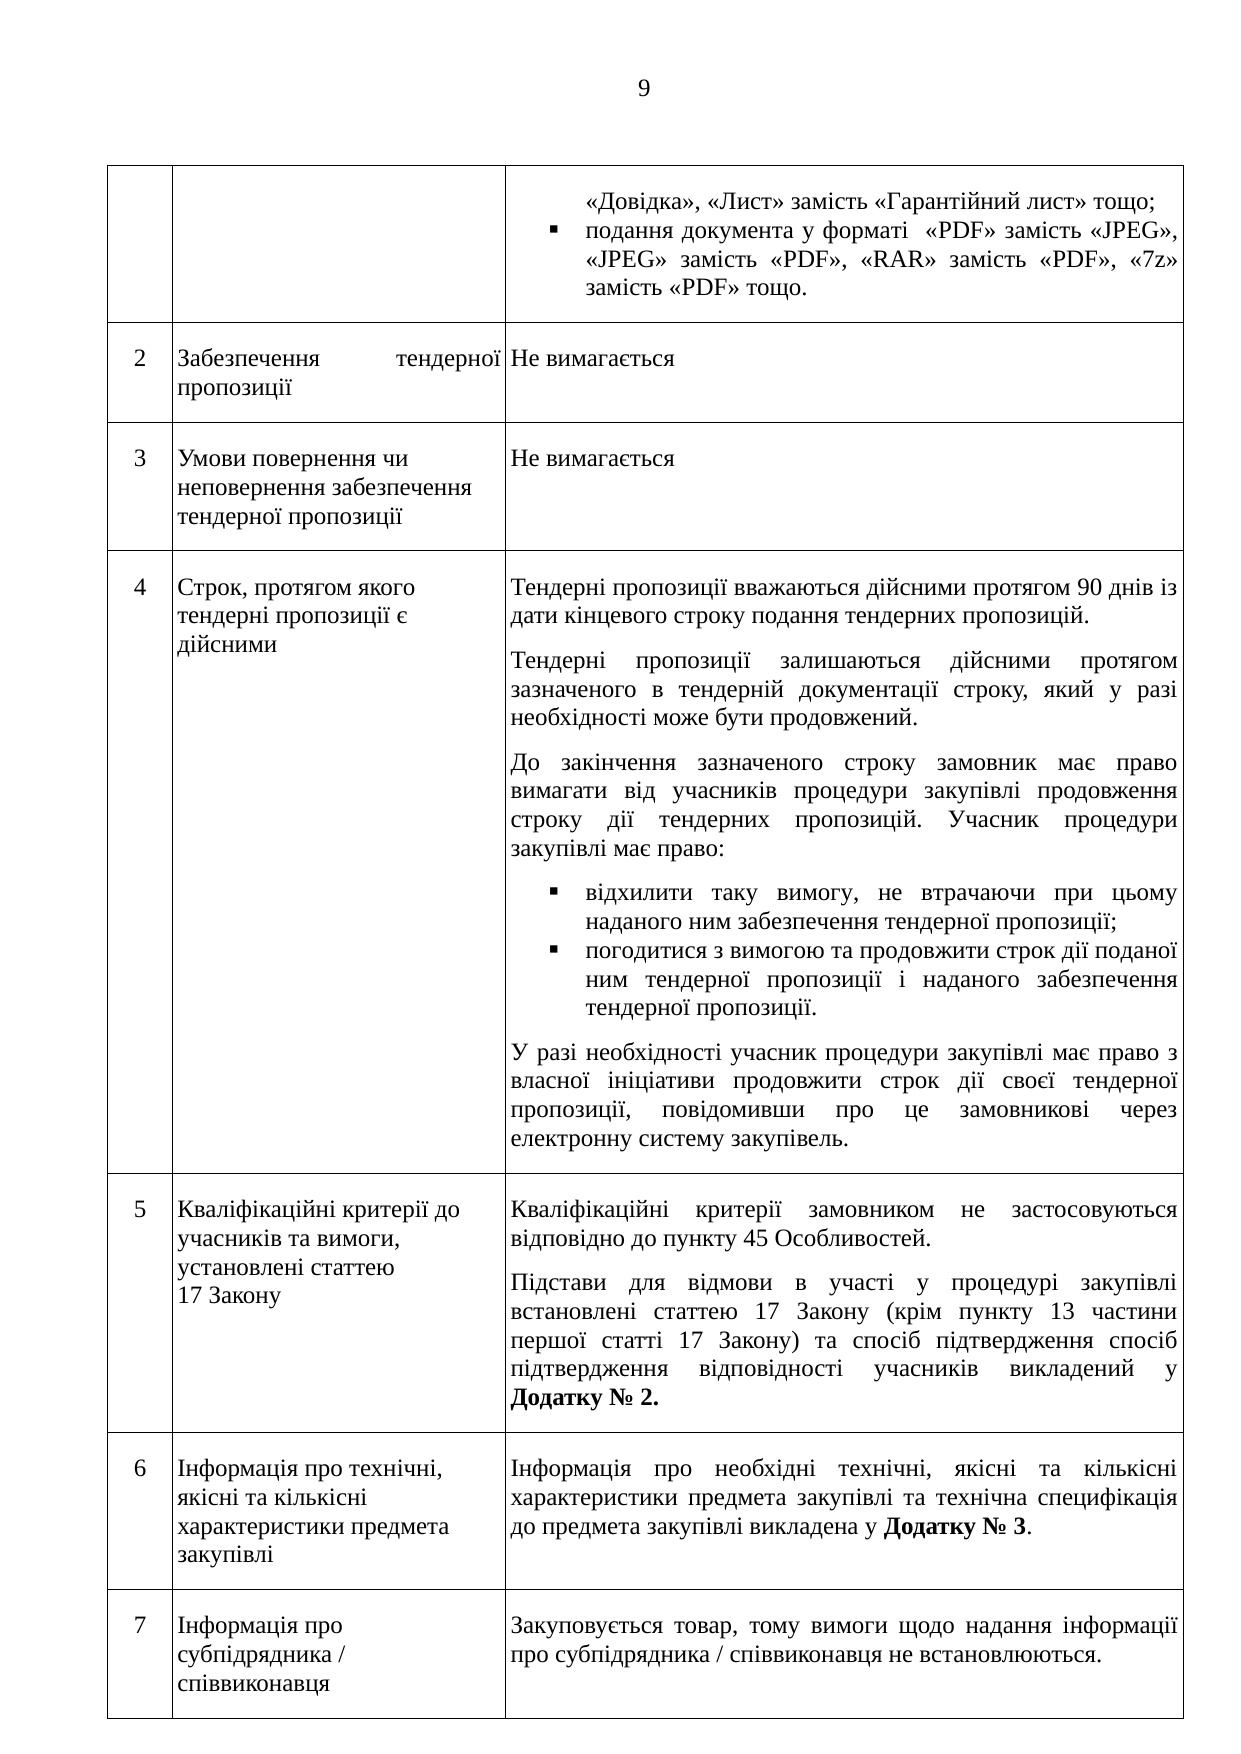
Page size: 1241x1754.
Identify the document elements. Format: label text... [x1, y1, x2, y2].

table_cell 1 [108, 166, 172, 322]
table_cell 4 [108, 551, 172, 1172]
table_cell Забезпечення тендерної пропозиції [173, 323, 505, 422]
table_cell Кваліфікаційні критерії до учасників та вимоги, установлені статтею 17 Закону [173, 1174, 505, 1432]
table_cell Інформація про технічні, якісні та кількісні характеристики предмета закупівлі [173, 1433, 505, 1589]
table_cell Умови повернення чи неповернення забезпечення тендерної пропозиції [173, 423, 505, 550]
table_cell Тендерні пропозиції вважаються дійсними протягом 90 днів із дати кінцевого строку подання тендерних пропозицій. Тендерні пропозиції залишаються дійсними протягом зазначеного в тендерній документації строку, який у разі необхідності може бути продовжений. До закінчення зазначеного строку замовник має право вимагати від учасників процедури закупівлі продовження строку дії тендерних пропозицій. Учасник процедури закупівлі має право: відхилити таку вимогу, не втрачаючи при цьому наданого ним забезпечення тендерної пропозиції; погодитися з вимогою та продовжити строк дії поданої ним тендерної пропозиції і наданого забезпечення тендерної пропозиції. У разі необхідності учасник процедури закупівлі має право з власної ініціативи продовжити строк дії своєї тендерної пропозиції, повідомивши про це замовникові через електронну систему закупівель. [506, 551, 1183, 1172]
table_cell Не вимагається [506, 423, 1183, 550]
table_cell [173, 166, 505, 322]
table_cell 7 [108, 1590, 172, 1717]
table_cell Інформація про необхідні технічні, якісні та кількісні характеристики предмета закупівлі та технічна специфікація до предмета закупівлі викладена у Додатку № 3. [506, 1433, 1183, 1589]
table_cell Строк, протягом якого тендерні пропозиції є дійсними [173, 551, 505, 1172]
table_cell Кваліфікаційні критерії замовником не застосовуються відповідно до пункту 45 Особливостей. Підстави для відмови в участі у процедурі закупівлі встановлені статтею 17 Закону (крім пункту 13 частини першої статті 17 Закону) та спосіб підтвердження спосіб підтвердження відповідності учасників викладений у Додатку № 2. [506, 1174, 1183, 1432]
table_cell Закуповується товар, тому вимоги щодо надання інформації про субпідрядника / співвиконавця не встановлюються. [506, 1590, 1183, 1717]
table_cell Не вимагається [506, 323, 1183, 422]
table_cell 6 [108, 1433, 172, 1589]
table_cell 3 [108, 423, 172, 550]
table_cell 5 [108, 1174, 172, 1432]
table_cell 2 [108, 323, 172, 422]
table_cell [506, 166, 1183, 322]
table_cell Інформація про субпідрядника / співвиконавця [173, 1590, 505, 1717]
